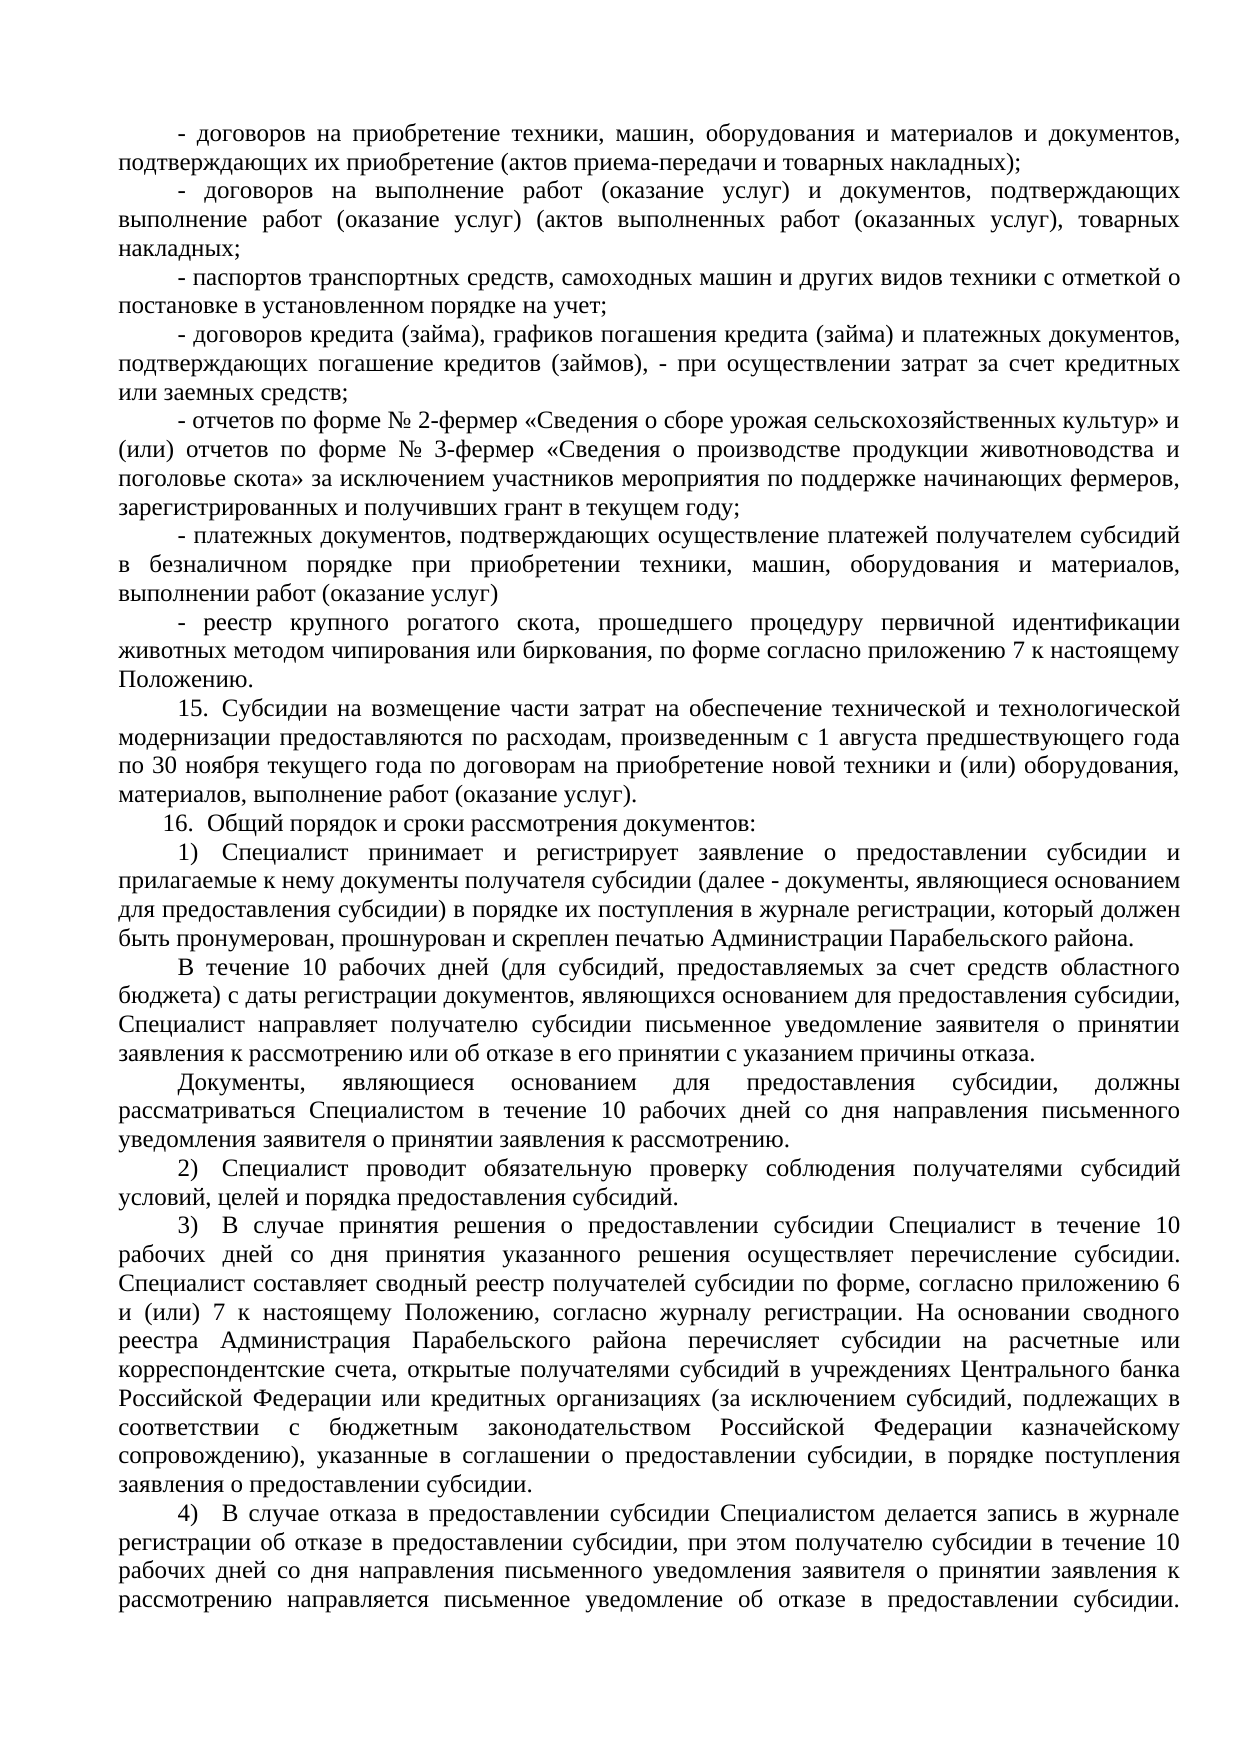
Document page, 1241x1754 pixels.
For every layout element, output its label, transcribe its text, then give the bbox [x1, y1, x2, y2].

list В случае принятия решения о предоставлении субсидии Специалист в течение 10 рабочих дней со дня принятия указанного решения осуществляет перечисление субсидии. Специалист составляет сводный реестр получателей субсидии по форме, согласно приложению 6 и (или) 7 к настоящему Положению, согласно журналу регистрации. На основании сводного реестра Администрация Парабельского района перечисляет субсидии на расчетные или корреспондентские счета, открытые получателями субсидий в учреждениях Центрального банка Российской Федерации или кредитных организациях (за исключением субсидий, подлежащих в соответствии с бюджетным законодательством Российской Федерации казначейскому сопровождению), указанные в соглашении о предоставлении субсидии, в порядке поступления заявления о предоставлении субсидии. [118, 1211, 1181, 1498]
list Субсидии на возмещение части затрат на обеспечение технической и технологической модернизации предоставляются по расходам, произведенным с 1 августа предшествующего года по 30 ноября текущего года по договорам на приобретение новой техники и (или) оборудования, материалов, выполнение работ (оказание услуг). [118, 693, 1181, 808]
text - договоров кредита (займа), графиков погашения кредита (займа) и платежных документов, подтверждающих погашение кредитов (займов), - при осуществлении затрат за счет кредитных или заемных средств; [118, 319, 1181, 406]
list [118, 1498, 1181, 1613]
list Общий порядок и сроки рассмотрения документов: [118, 808, 1181, 837]
text В течение 10 рабочих дней (для субсидий, предоставляемых за счет средств областного бюджета) с даты регистрации документов, являющихся основанием для предоставления субсидии, Специалист направляет получателю субсидии письменное уведомление заявителя о принятии заявления к рассмотрению или об отказе в его принятии с указанием причины отказа. [118, 952, 1181, 1067]
text Документы, являющиеся основанием для предоставления субсидии, должны рассматриваться Специалистом в течение 10 рабочих дней со дня направления письменного уведомления заявителя о принятии заявления к рассмотрению. [118, 1067, 1181, 1153]
text - договоров на приобретение техники, машин, оборудования и материалов и документов, подтверждающих их приобретение (актов приема-передачи и товарных накладных); [118, 118, 1181, 176]
text - отчетов по форме № 2-фермер «Сведения о сборе урожая сельскохозяйственных культур» и (или) отчетов по форме № 3-фермер «Сведения о производстве продукции животноводства и поголовье скота» за исключением участников мероприятия по поддержке начинающих фермеров, зарегистрированных и получивших грант в текущем году; [118, 406, 1181, 521]
text - договоров на выполнение работ (оказание услуг) и документов, подтверждающих выполнение работ (оказание услуг) (актов выполненных работ (оказанных услуг), товарных накладных; [118, 176, 1181, 262]
text - платежных документов, подтверждающих осуществление платежей получателем субсидий в безналичном порядке при приобретении техники, машин, оборудования и материалов, выполнении работ (оказание услуг) [118, 521, 1181, 607]
list Специалист проводит обязательную проверку соблюдения получателями субсидий условий, целей и порядка предоставления субсидий. [118, 1153, 1181, 1211]
list Специалист принимает и регистрирует заявление о предоставлении субсидии и прилагаемые к нему документы получателя субсидии (далее - документы, являющиеся основанием для предоставления субсидии) в порядке их поступления в журнале регистрации, который должен быть пронумерован, прошнурован и скреплен печатью Администрации Парабельского района. [118, 837, 1181, 952]
text - паспортов транспортных средств, самоходных машин и других видов техники с отметкой о постановке в установленном порядке на учет; [118, 262, 1181, 319]
text - реестр крупного рогатого скота, прошедшего процедуру первичной идентификации животных методом чипирования или биркования, по форме согласно приложению 7 к настоящему Положению. [118, 607, 1181, 693]
